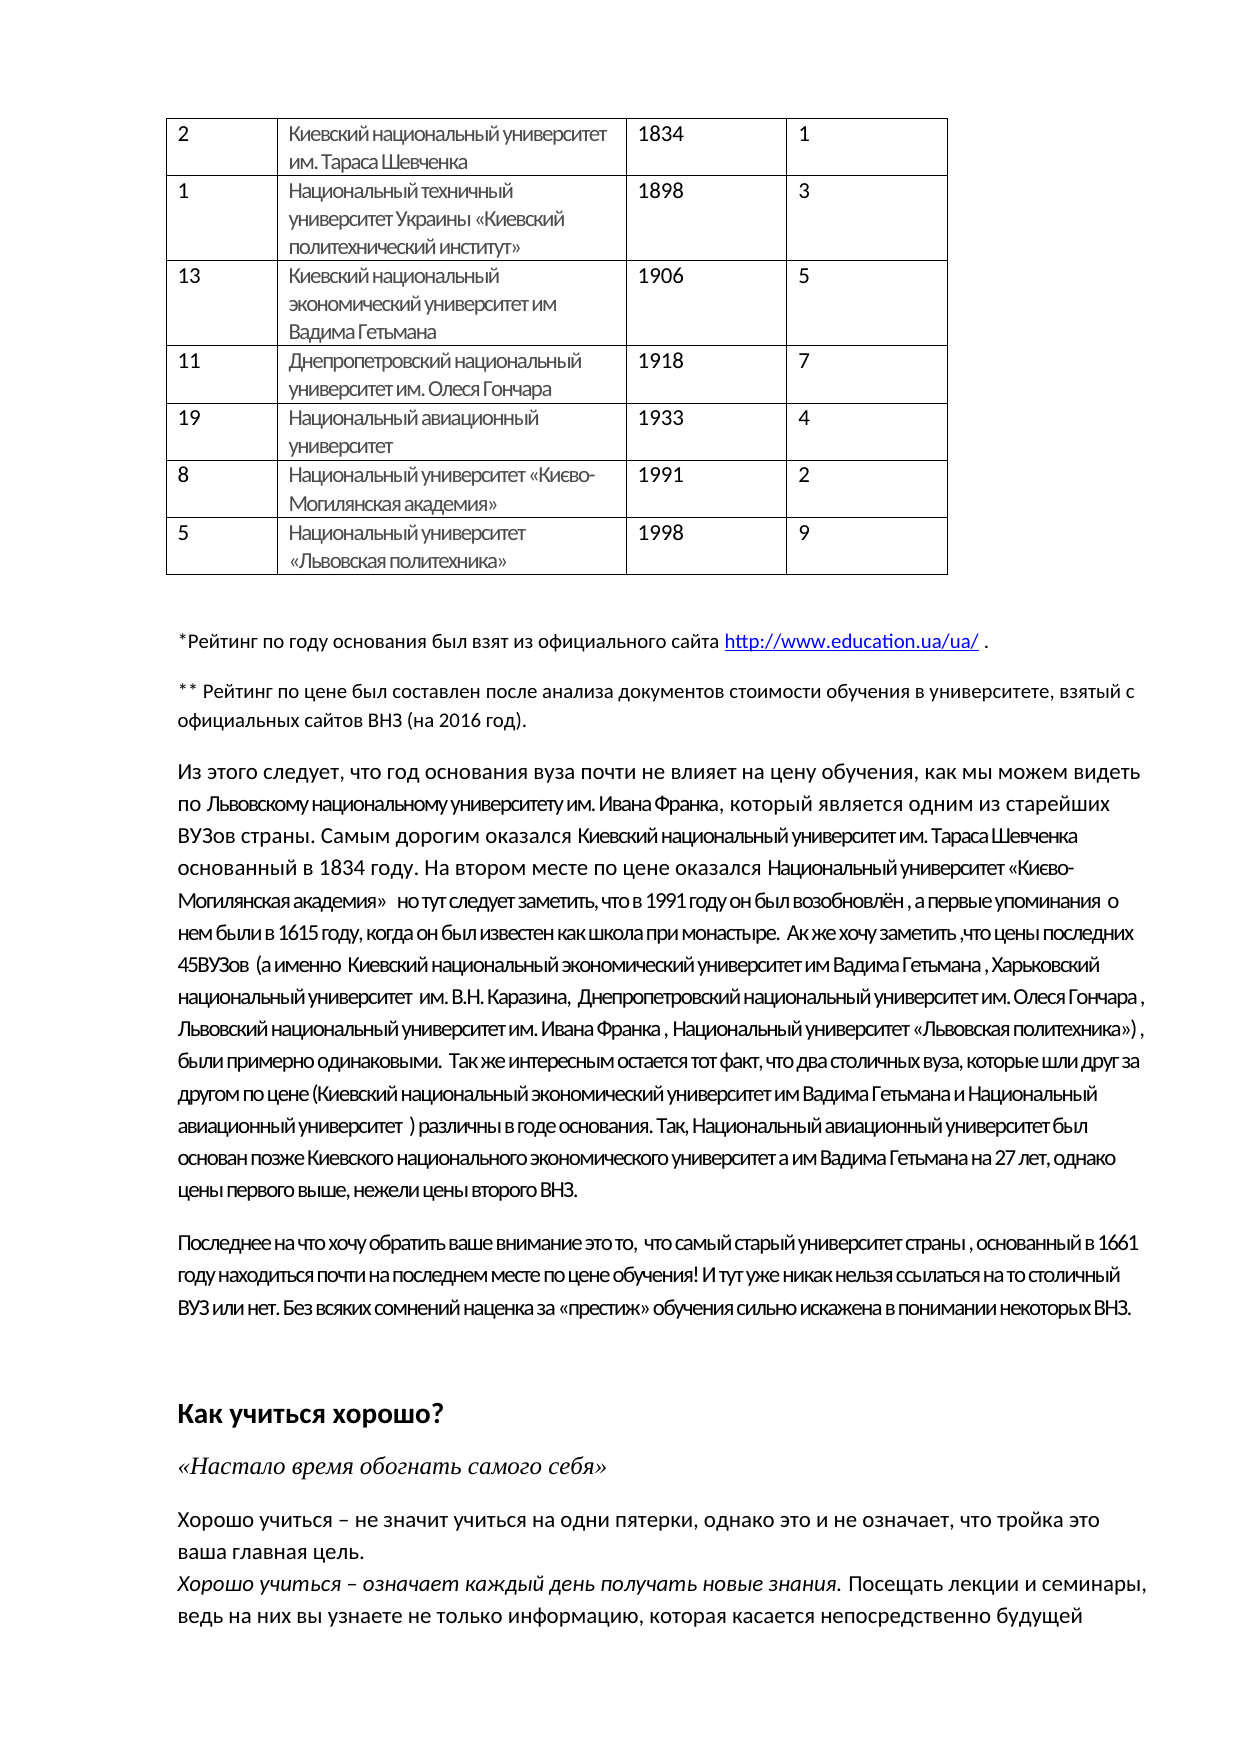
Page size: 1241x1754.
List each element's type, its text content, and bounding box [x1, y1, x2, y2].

table_cell 4 [787, 404, 947, 459]
text Последнее на что хочу обратить ваше внимание это то, что самый старый университет страны , основанный в 1661 году находиться почти на последнем месте по цене обучения! И тут уже никак нельзя ссылаться на то столичный ВУЗ или нет. Без всяких сомнений наценка за «престиж» обучения сильно искажена в понимании некоторых ВНЗ. [177, 1228, 1152, 1321]
table_cell 9 [787, 518, 947, 574]
table_cell 8 [167, 461, 277, 517]
text Как учиться хорошо? [177, 1395, 1152, 1430]
table_cell 1834 [627, 119, 786, 175]
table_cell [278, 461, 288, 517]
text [177, 1505, 1152, 1629]
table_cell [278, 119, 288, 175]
table_cell Киевский национальный экономический университет им Вадима Гетьмана [278, 261, 626, 345]
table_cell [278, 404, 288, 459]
table_cell 1 [167, 176, 277, 260]
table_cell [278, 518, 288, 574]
table_cell 11 [167, 346, 277, 402]
table_cell 1933 [627, 404, 786, 459]
table_cell Национальный университет «Києво-Могилянская академия» [498, 461, 626, 517]
table_cell Национальный авиационный университет [393, 404, 626, 459]
table_cell 19 [167, 404, 277, 459]
table_cell 1906 [627, 261, 786, 345]
table_cell 3 [787, 176, 947, 260]
table_cell 2 [167, 119, 277, 175]
table_cell 2 [787, 461, 947, 517]
table_cell 1898 [627, 176, 786, 260]
table_cell 5 [787, 261, 947, 345]
table_cell Днепропетровский национальный университет им. Олеся Гончара [278, 346, 626, 402]
table_cell Национальный университет «Львовская политехника» [508, 518, 626, 574]
table_cell 5 [167, 518, 277, 574]
table_cell 13 [167, 261, 277, 345]
table_cell Киевский национальный университет им. Тараса Шевченка [468, 119, 626, 175]
table_cell 1918 [627, 346, 786, 402]
text «Настало время обогнать самого себя» [177, 1451, 1152, 1480]
text ** Рейтинг по цене был составлен после анализа документов стоимости обучения в университете, взятый с официальных сайтов ВНЗ (на 2016 год). [177, 678, 1152, 732]
table_cell 1998 [627, 518, 786, 574]
text Из этого следует, что год основания вуза почти не влияет на цену обучения, как мы можем видеть по Львовскому национальному университету им. Ивана Франка, который является одним из старейших ВУЗов страны. Самым дорогим оказался Киевский национальный университет им. Тараса Шевченка основанный в 1834 году. На втором месте по цене оказался Национальный университет «Києво-Могилянская академия» но тут следует заметить, что в 1991 году он был возобновлён , а первые упоминания о нем были в 1615 году, когда он был известен как школа при монастыре. Ак же хочу заметить ,что цены последних 45ВУЗов (а именно Киевский национальный экономический университет им Вадима Гетьмана , Харьковский национальный университет им. В.Н. Каразина, Днепропетровский национальный университет им. Олеся Гончара , Львовский национальный университет им. Ивана Франка , Национальный университет «Львовская политехника») , были примерно одинаковыми. Так же интересным остается тот факт, что два столичных вуза, которые шли друг за другом по цене (Киевский национальный экономический университет им Вадима Гетьмана и Национальный авиационный университет ) различны в годе основания. Так, Национальный авиационный университет был основан позже Киевского национального экономического университет а им Вадима Гетьмана на 27 лет, однако цены первого выше, нежели цены второго ВНЗ. [177, 757, 1152, 1203]
text *Рейтинг по году основания был взят из официального сайта http://www.education.ua/ua/ . [177, 628, 1152, 653]
table_cell 7 [787, 346, 947, 402]
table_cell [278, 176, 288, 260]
table_cell 1 [787, 119, 947, 175]
table_cell Национальный техничный университет Украины «Киевский политехнический институт» [514, 176, 626, 260]
table_cell 1991 [627, 461, 786, 517]
